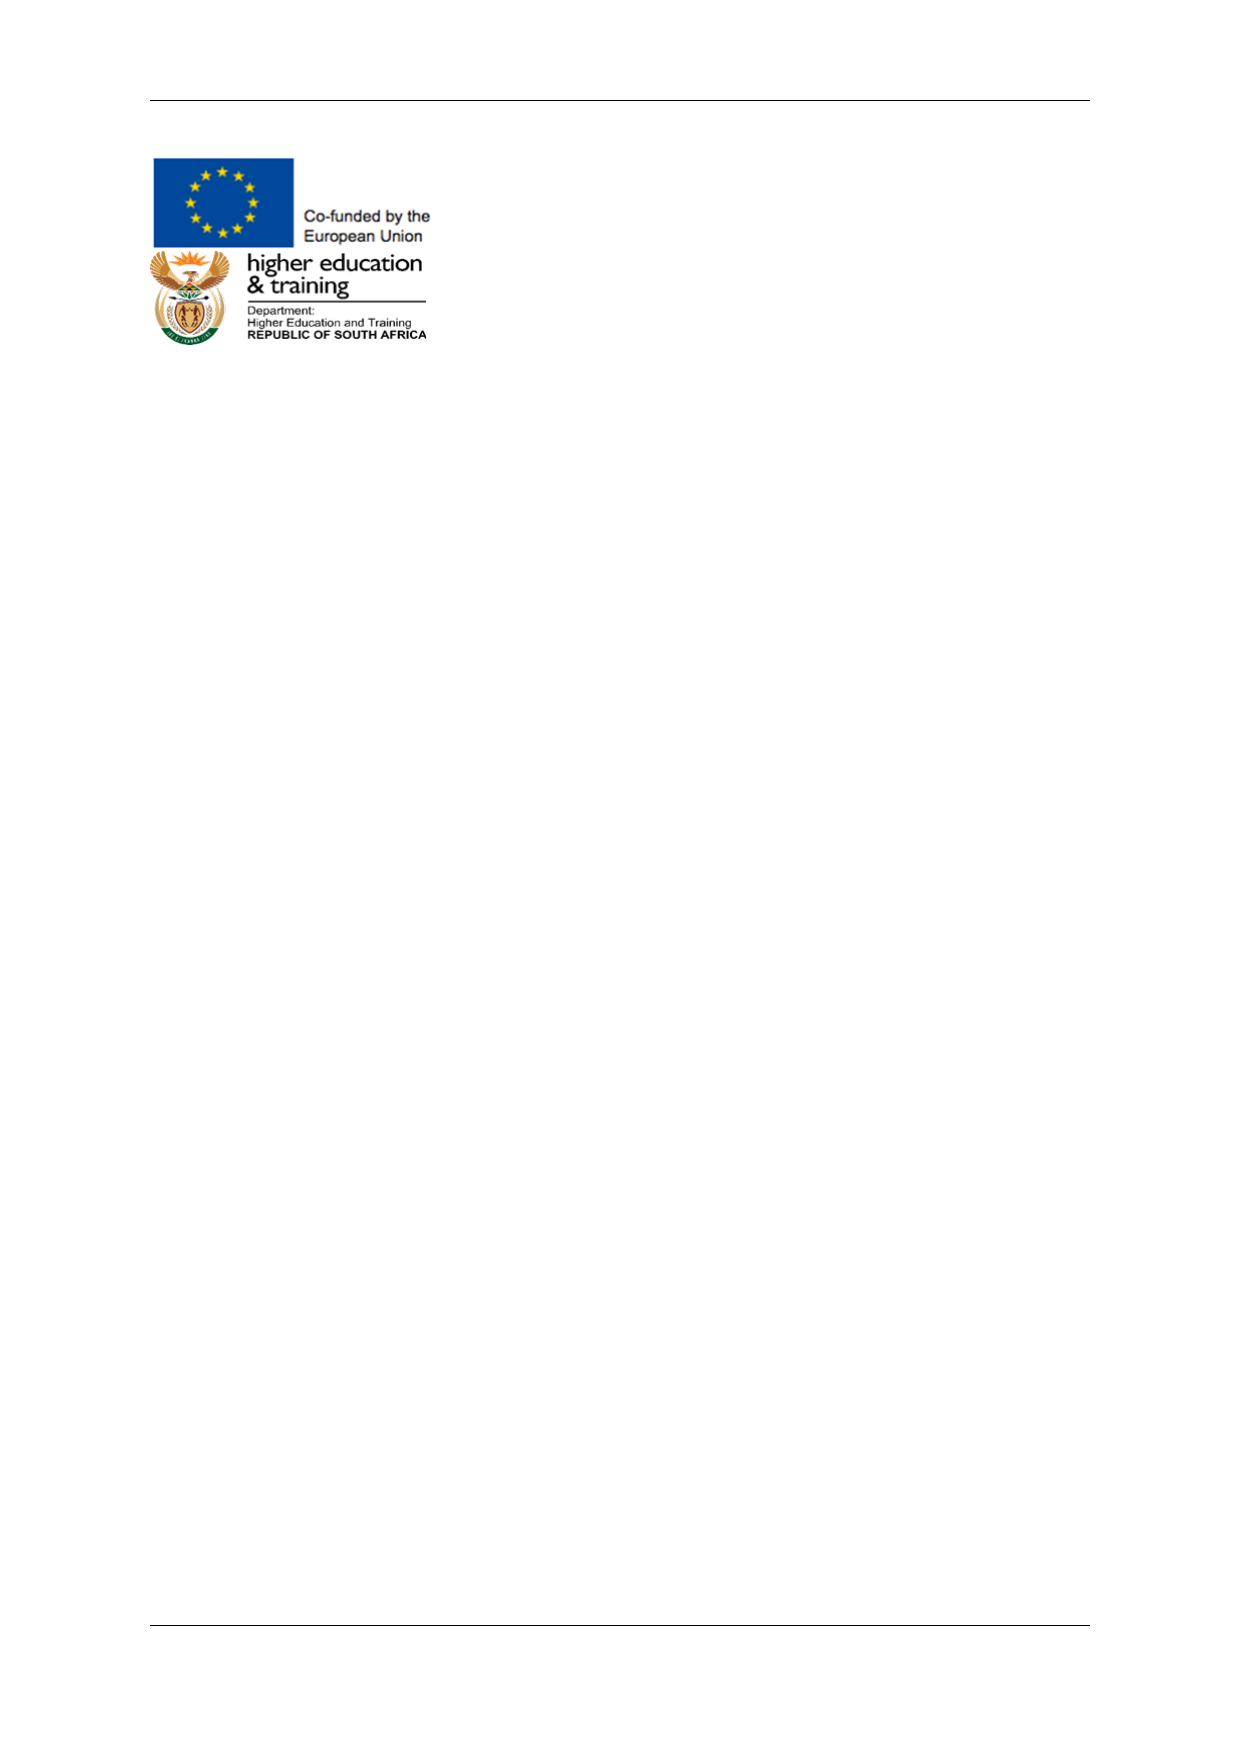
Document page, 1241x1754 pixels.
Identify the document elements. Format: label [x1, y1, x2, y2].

picture [150, 150, 440, 345]
